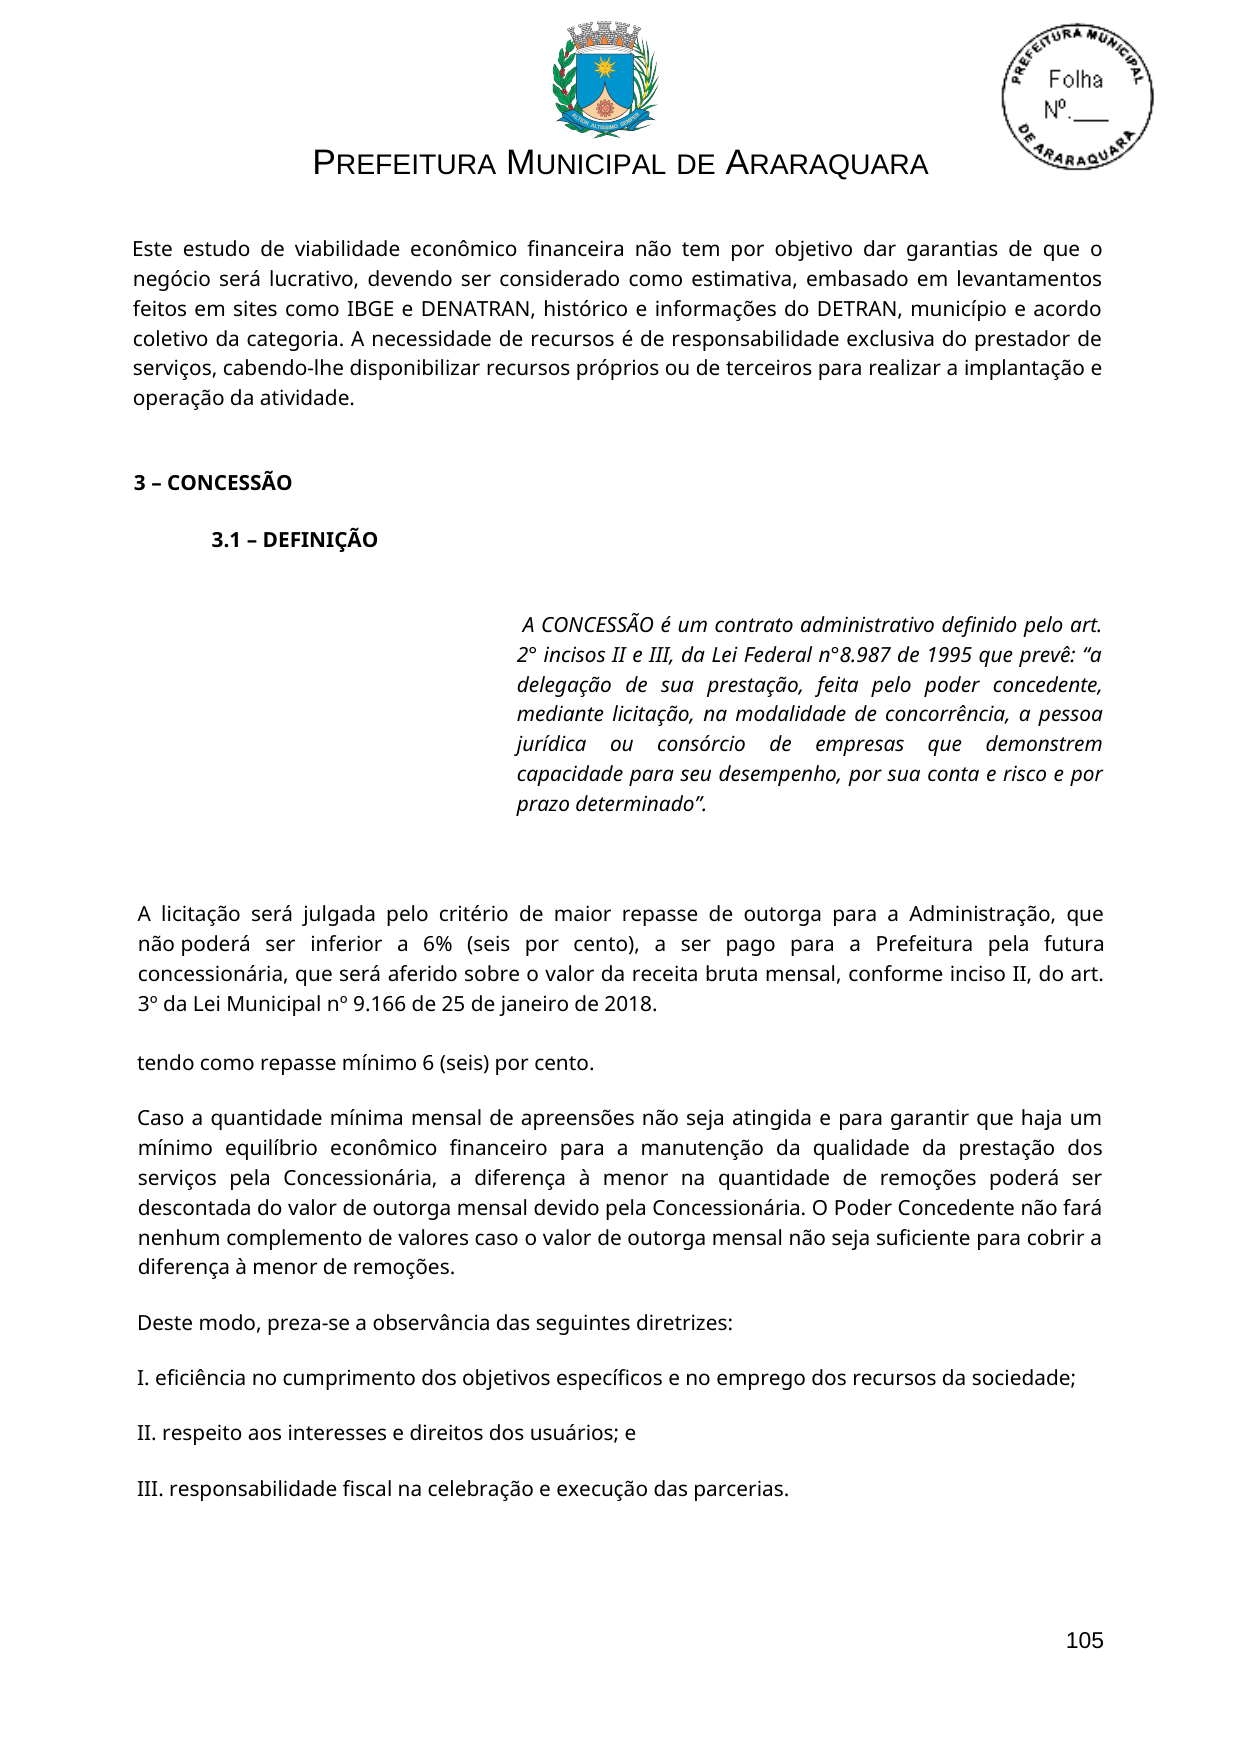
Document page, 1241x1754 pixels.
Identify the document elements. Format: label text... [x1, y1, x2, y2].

text III. responsabilidade fiscal na celebração e execução das parcerias. [137, 1474, 1104, 1502]
picture [999, 17, 1164, 175]
text tendo como repasse mínimo 6 (seis) por cento. [137, 1048, 1104, 1077]
subtitle 3.1 – DEFINIÇÃO [138, 525, 1104, 553]
subtitle 3 – CONCESSÃO [134, 468, 1107, 497]
picture [552, 21, 659, 139]
text Deste modo, preza-se a observância das seguintes diretrizes: [137, 1308, 1104, 1336]
text II. respeito aos interesses e direitos dos usuários; e [137, 1418, 1104, 1447]
text Caso a quantidade mínima mensal de apreensões não seja atingida e para garantir que haja um mínimo equilíbrio econômico financeiro para a manutenção da qualidade da prestação dos serviços pela Concessionária, a diferença à menor na quantidade de remoções poderá ser descontada do valor de outorga mensal devido pela Concessionária. O Poder Concedente não fará nenhum complemento de valores caso o valor de outorga mensal não seja suficiente para cobrir a diferença à menor de remoções. [137, 1103, 1104, 1281]
text A licitação será julgada pelo critério de maior repasse de outorga para a Administração, que não poderá ser inferior a 6% (seis por cento), a ser pago para a Prefeitura pela futura concessionária, que será aferido sobre o valor da receita bruta mensal, conforme inciso II, do art. 3º da Lei Municipal nº 9.166 de 25 de janeiro de 2018. [137, 899, 1106, 1017]
list Este estudo de viabilidade econômico financeira não tem por objetivo dar garantias de que o negócio será lucrativo, devendo ser considerado como estimativa, embasado em levantamentos feitos em sites como IBGE e DENATRAN, histórico e informações do DETRAN, município e acordo coletivo da categoria. A necessidade de recursos é de responsabilidade exclusiva do prestador de serviços, cabendo-lhe disponibilizar recursos próprios ou de terceiros para realizar a implantação e operação da atividade. [132, 234, 1104, 412]
text A CONCESSÃO é um contrato administrativo definido pelo art. 2° incisos II e III, da Lei Federal n°8.987 de 1995 que prevê: “a delegação de sua prestação, feita pelo poder concedente, mediante licitação, na modalidade de concorrência, a pessoa jurídica ou consórcio de empresas que demonstrem capacidade para seu desempenho, por sua conta e risco e por prazo determinado”. [516, 610, 1104, 817]
text I. eficiência no cumprimento dos objetivos específicos e no emprego dos recursos da sociedade; [137, 1363, 1104, 1391]
